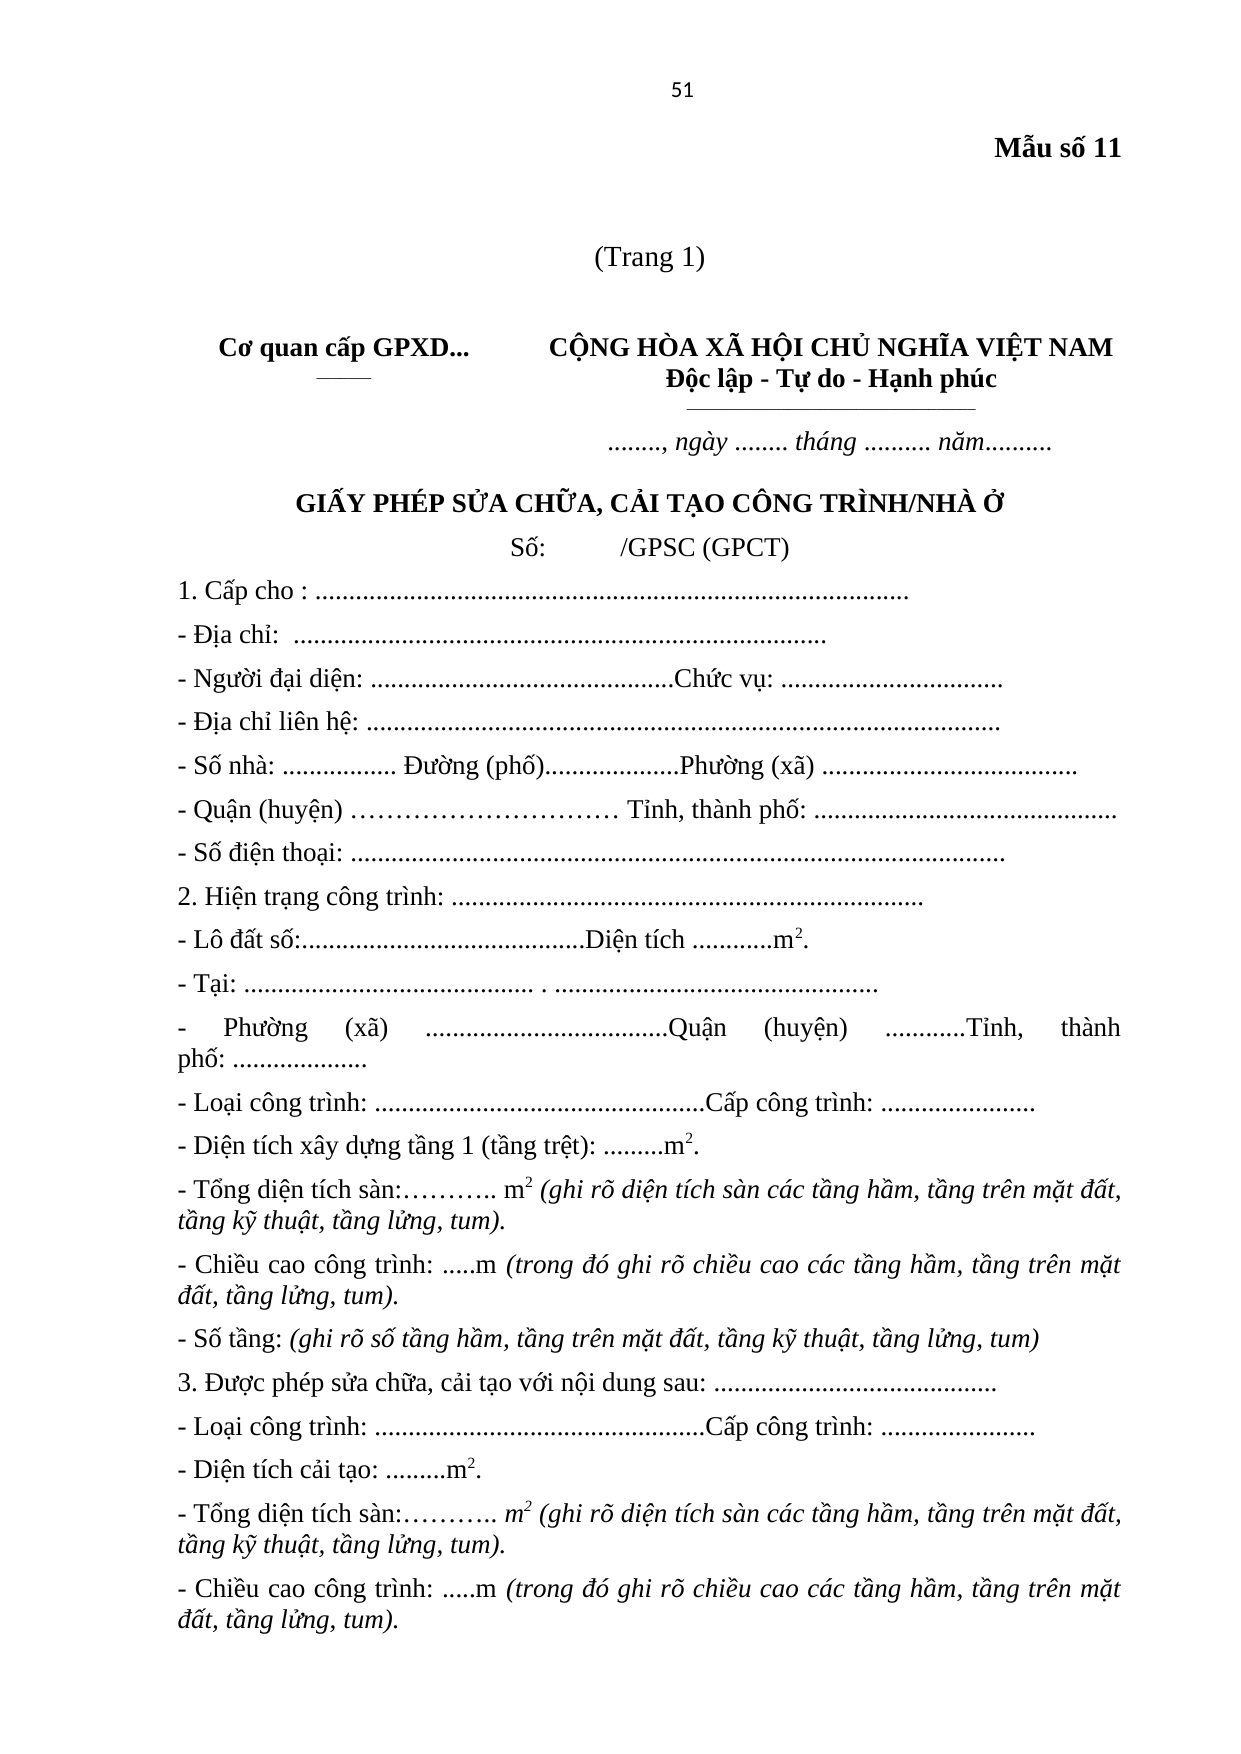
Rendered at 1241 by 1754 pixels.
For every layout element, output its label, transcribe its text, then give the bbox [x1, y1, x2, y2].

text 3. Được phép sửa chữa, cải tạo với nội dung sau: .......................................... [177, 1366, 1122, 1397]
text - Số điện thoại: ................................................................................................. [177, 836, 1122, 867]
text - Số nhà: ................. Đường (phố)....................Phường (xã) ...................................... [177, 749, 1122, 780]
text - Địa chỉ liên hệ: .............................................................................................. [177, 705, 1122, 737]
text - Phường (xã) ....................................Quận (huyện) ............Tỉnh, thành phố: .................... [177, 1011, 1122, 1073]
text (Trang 1) [177, 239, 1122, 273]
text - Lô đất số:..........................................Diện tích ............m2. [177, 924, 1122, 955]
text GIẤY PHÉP SỬA CHỮA, CẢI TẠO CÔNG TRÌNH/NHÀ Ở [177, 487, 1122, 518]
text - Diện tích xây dựng tầng 1 (tầng trệt): .........m2. [177, 1129, 1122, 1161]
text 1. Cấp cho : ........................................................................................ [177, 574, 1122, 606]
text - Chiều cao công trình: .....m (trong đó ghi rõ chiều cao các tầng hầm, tầng trên mặt đất, tầng lửng, tum). [177, 1572, 1122, 1634]
text - Quận (huyện) ………………………… Tỉnh, thành phố: ............................................. [177, 793, 1122, 824]
text - Số tầng: (ghi rõ số tầng hầm, tầng trên mặt đất, tầng kỹ thuật, tầng lửng, tum) [177, 1323, 1122, 1354]
text - Loại công trình: .................................................Cấp công trình: ....................... [177, 1086, 1122, 1117]
text - Tổng diện tích sàn:……….. m2 (ghi rõ diện tích sàn các tầng hầm, tầng trên mặt đất, tầng kỹ thuật, tầng lửng, tum). [177, 1173, 1122, 1235]
text 2. Hiện trạng công trình: ...................................................................... [177, 880, 1122, 911]
text Số: /GPSC (GPCT) [177, 531, 1122, 562]
text - Loại công trình: .................................................Cấp công trình: ....................... [177, 1410, 1122, 1441]
text Mẫu số 11 [177, 131, 1122, 164]
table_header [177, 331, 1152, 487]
text - Địa chỉ: ............................................................................... [177, 618, 1122, 649]
text - Chiều cao công trình: .....m (trong đó ghi rõ chiều cao các tầng hầm, tầng trên mặt đất, tầng lửng, tum). [177, 1248, 1122, 1310]
text - Diện tích cải tạo: .........m2. [177, 1453, 1122, 1485]
text - Tại: ........................................... . ................................................ [177, 967, 1122, 998]
text - Tổng diện tích sàn:……….. m2 (ghi rõ diện tích sàn các tầng hầm, tầng trên mặt đất, tầng kỹ thuật, tầng lửng, tum). [177, 1497, 1122, 1559]
text - Người đại diện: .............................................Chức vụ: ................................. [177, 662, 1122, 693]
